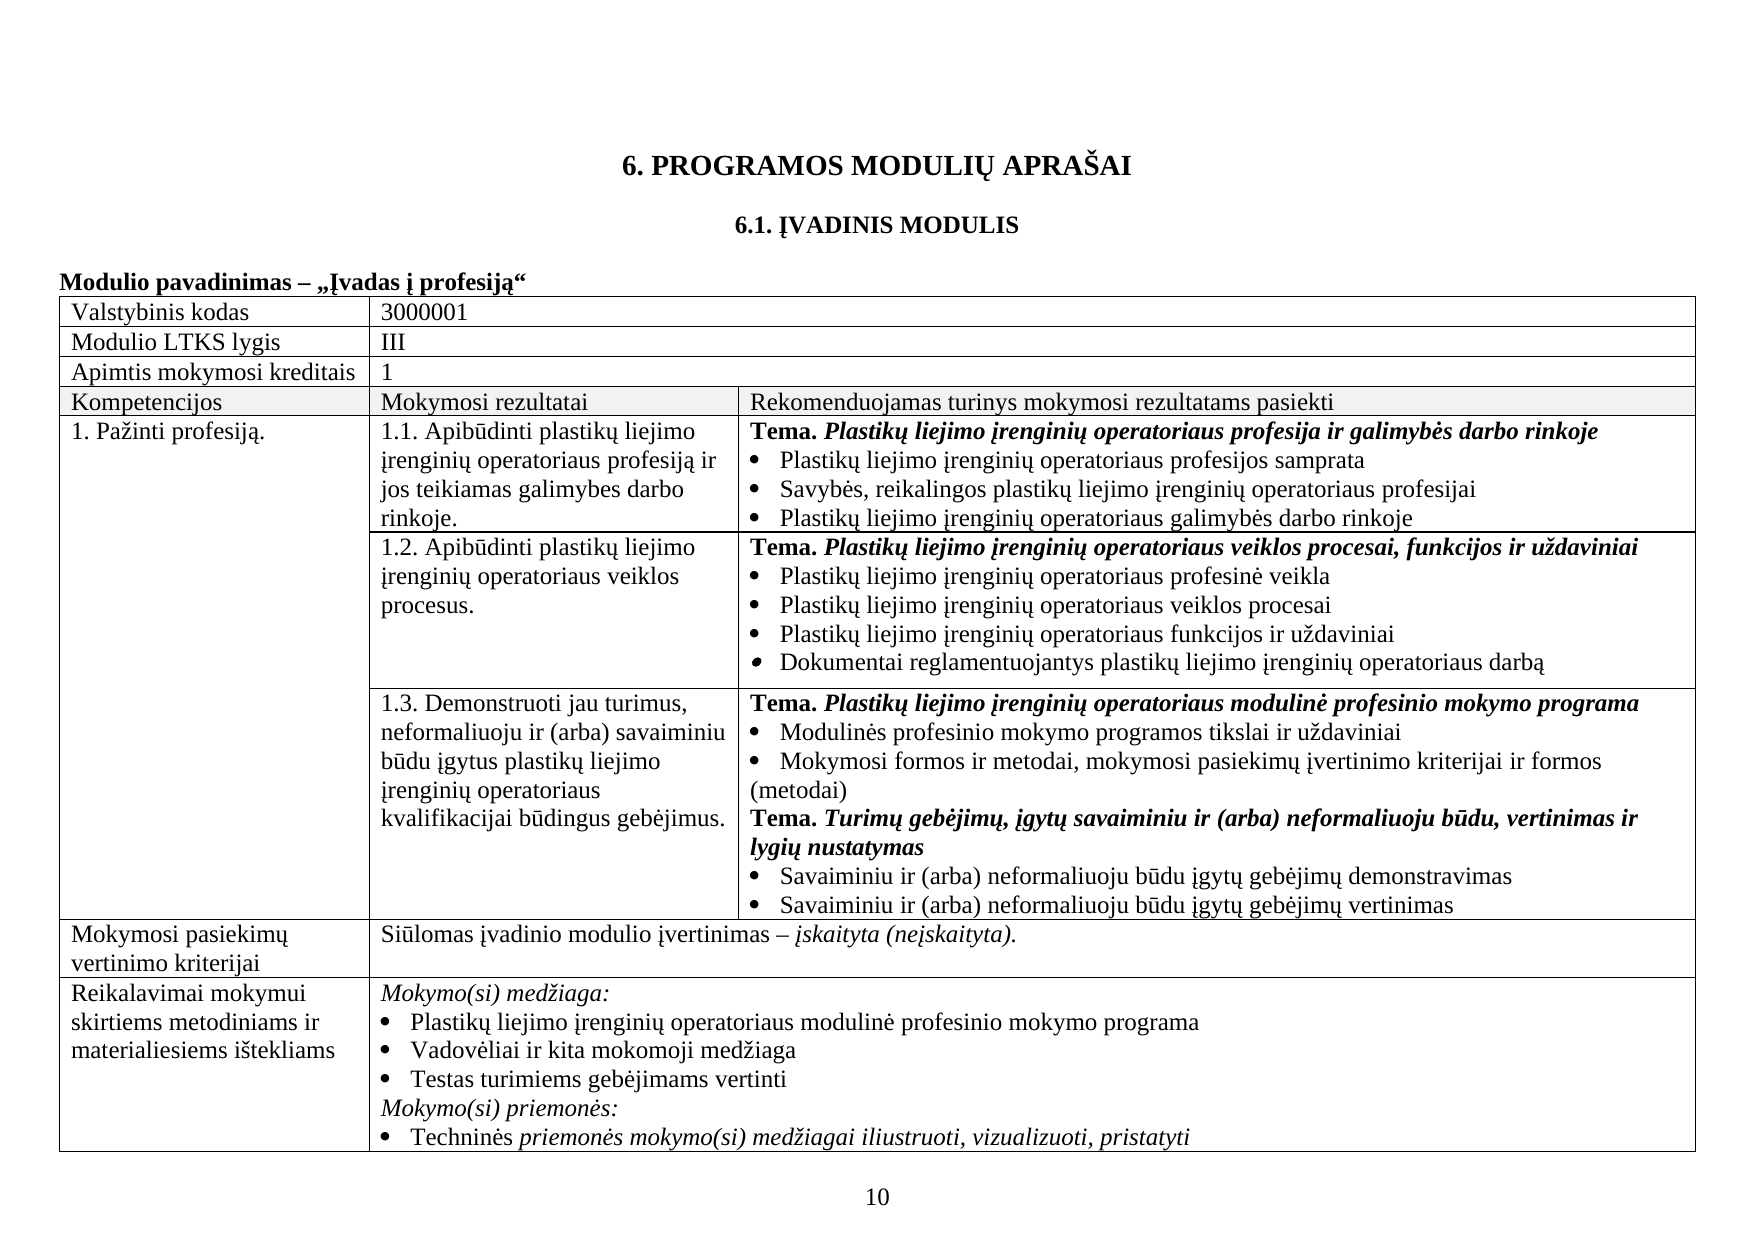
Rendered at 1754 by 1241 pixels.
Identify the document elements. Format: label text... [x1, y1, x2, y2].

table_cell Mokymosi rezultatai [370, 387, 738, 415]
text Modulio pavadinimas – „Įvadas į profesiją“ [59, 267, 1695, 296]
table_cell Reikalavimai mokymui skirtiems metodiniams ir materialiesiems ištekliams [60, 978, 369, 1151]
table_cell Kompetencijos [60, 387, 369, 415]
table_cell Mokymo(si) medžiaga: Plastikų liejimo įrenginių operatoriaus modulinė profesinio mokymo programa Vadovėliai ir kita mokomoji medžiaga Testas turimiems gebėjimams vertinti Mokymo(si) priemonės: Techninės priemonės mokymo(si) medžiagai iliustruoti, vizualizuoti, pristatyti [370, 978, 1695, 1151]
table_cell 1. Pažinti profesiją. [60, 416, 369, 918]
table_cell Modulio LTKS lygis [60, 327, 369, 356]
table_cell Tema. Plastikų liejimo įrenginių operatoriaus modulinė profesinio mokymo programa Modulinės profesinio mokymo programos tikslai ir uždaviniai Mokymosi formos ir metodai, mokymosi pasiekimų įvertinimo kriterijai ir formos (metodai) Tema. Turimų gebėjimų, įgytų savaiminiu ir (arba) neformaliuoju būdu, vertinimas ir lygių nustatymas Savaiminiu ir (arba) neformaliuoju būdu įgytų gebėjimų demonstravimas Savaiminiu ir (arba) neformaliuoju būdu įgytų gebėjimų vertinimas [739, 689, 1695, 918]
table_header Valstybinis kodas [60, 297, 369, 326]
table_cell Tema. Plastikų liejimo įrenginių operatoriaus profesija ir galimybės darbo rinkoje Plastikų liejimo įrenginių operatoriaus profesijos samprata Savybės, reikalingos plastikų liejimo įrenginių operatoriaus profesijai Plastikų liejimo įrenginių operatoriaus galimybės darbo rinkoje [739, 416, 1695, 531]
table_cell 1.3. Demonstruoti jau turimus, neformaliuoju ir (arba) savaiminiu būdu įgytus plastikų liejimo įrenginių operatoriaus kvalifikacijai būdingus gebėjimus. [370, 689, 738, 918]
table_cell Tema. Plastikų liejimo įrenginių operatoriaus veiklos procesai, funkcijos ir uždaviniai Plastikų liejimo įrenginių operatoriaus profesinė veikla Plastikų liejimo įrenginių operatoriaus veiklos procesai Plastikų liejimo įrenginių operatoriaus funkcijos ir uždaviniai Dokumentai reglamentuojantys plastikų liejimo įrenginių operatoriaus darbą [739, 533, 1695, 687]
table_cell 1.2. Apibūdinti plastikų liejimo įrenginių operatoriaus veiklos procesus. [370, 533, 738, 687]
table_cell III [370, 327, 1695, 356]
table_cell Mokymosi pasiekimų vertinimo kriterijai [60, 920, 369, 977]
table_cell 1.1. Apibūdinti plastikų liejimo įrenginių operatoriaus profesiją ir jos teikiamas galimybes darbo rinkoje. [370, 416, 738, 531]
table_cell Rekomenduojamas turinys mokymosi rezultatams pasiekti [739, 387, 1695, 415]
table_header 3000001 [370, 297, 1695, 326]
text 6. PROGRAMOS MODULIŲ APRAŠAI [59, 148, 1695, 181]
table_cell Apimtis mokymosi kreditais [60, 357, 369, 386]
table_cell Siūlomas įvadinio modulio įvertinimas – įskaityta (neįskaityta). [370, 920, 1695, 977]
text 6.1. ĮVADINIS MODULIS [59, 210, 1695, 239]
table_cell 1 [370, 357, 1695, 386]
